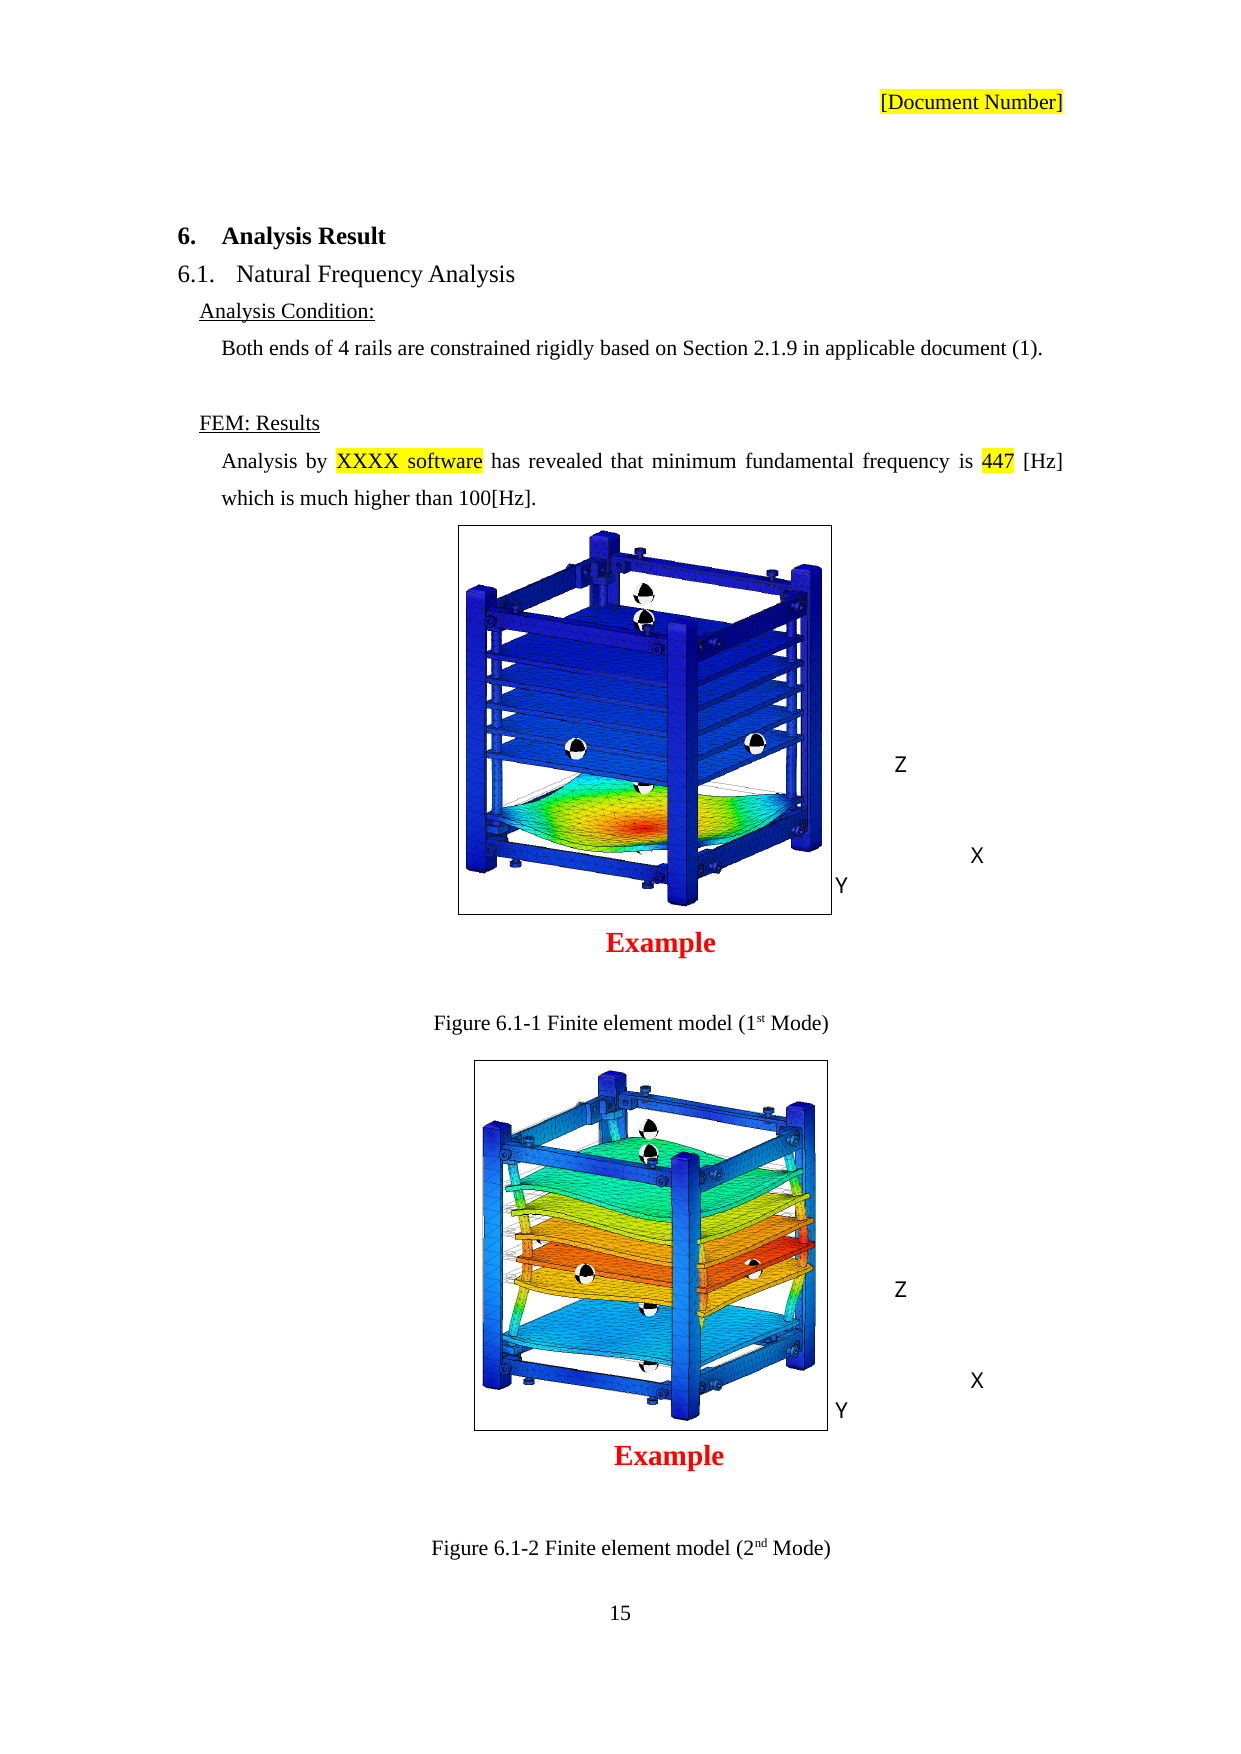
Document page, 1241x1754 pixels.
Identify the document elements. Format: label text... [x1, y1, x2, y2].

picture [475, 1061, 827, 1430]
subtitle Analysis Result [177, 217, 1063, 254]
text Both ends of 4 rails are constrained rigidly based on Section 2.1.9 in applicable document (1). [221, 329, 1063, 367]
picture [459, 526, 831, 914]
text Figure 6.1-2 Finite element model (2nd Mode) [177, 1529, 1063, 1567]
text FEM: Results [199, 404, 1063, 442]
text Analysis Condition: [199, 292, 1063, 329]
subtitle Natural Frequency Analysis [177, 254, 1063, 292]
text Analysis by XXXX software has revealed that minimum fundamental frequency is 447 [Hz] which is much higher than 100[Hz]. [221, 442, 1063, 517]
text Figure 6.1-1 Finite element model (1st Mode) [177, 1004, 1063, 1042]
